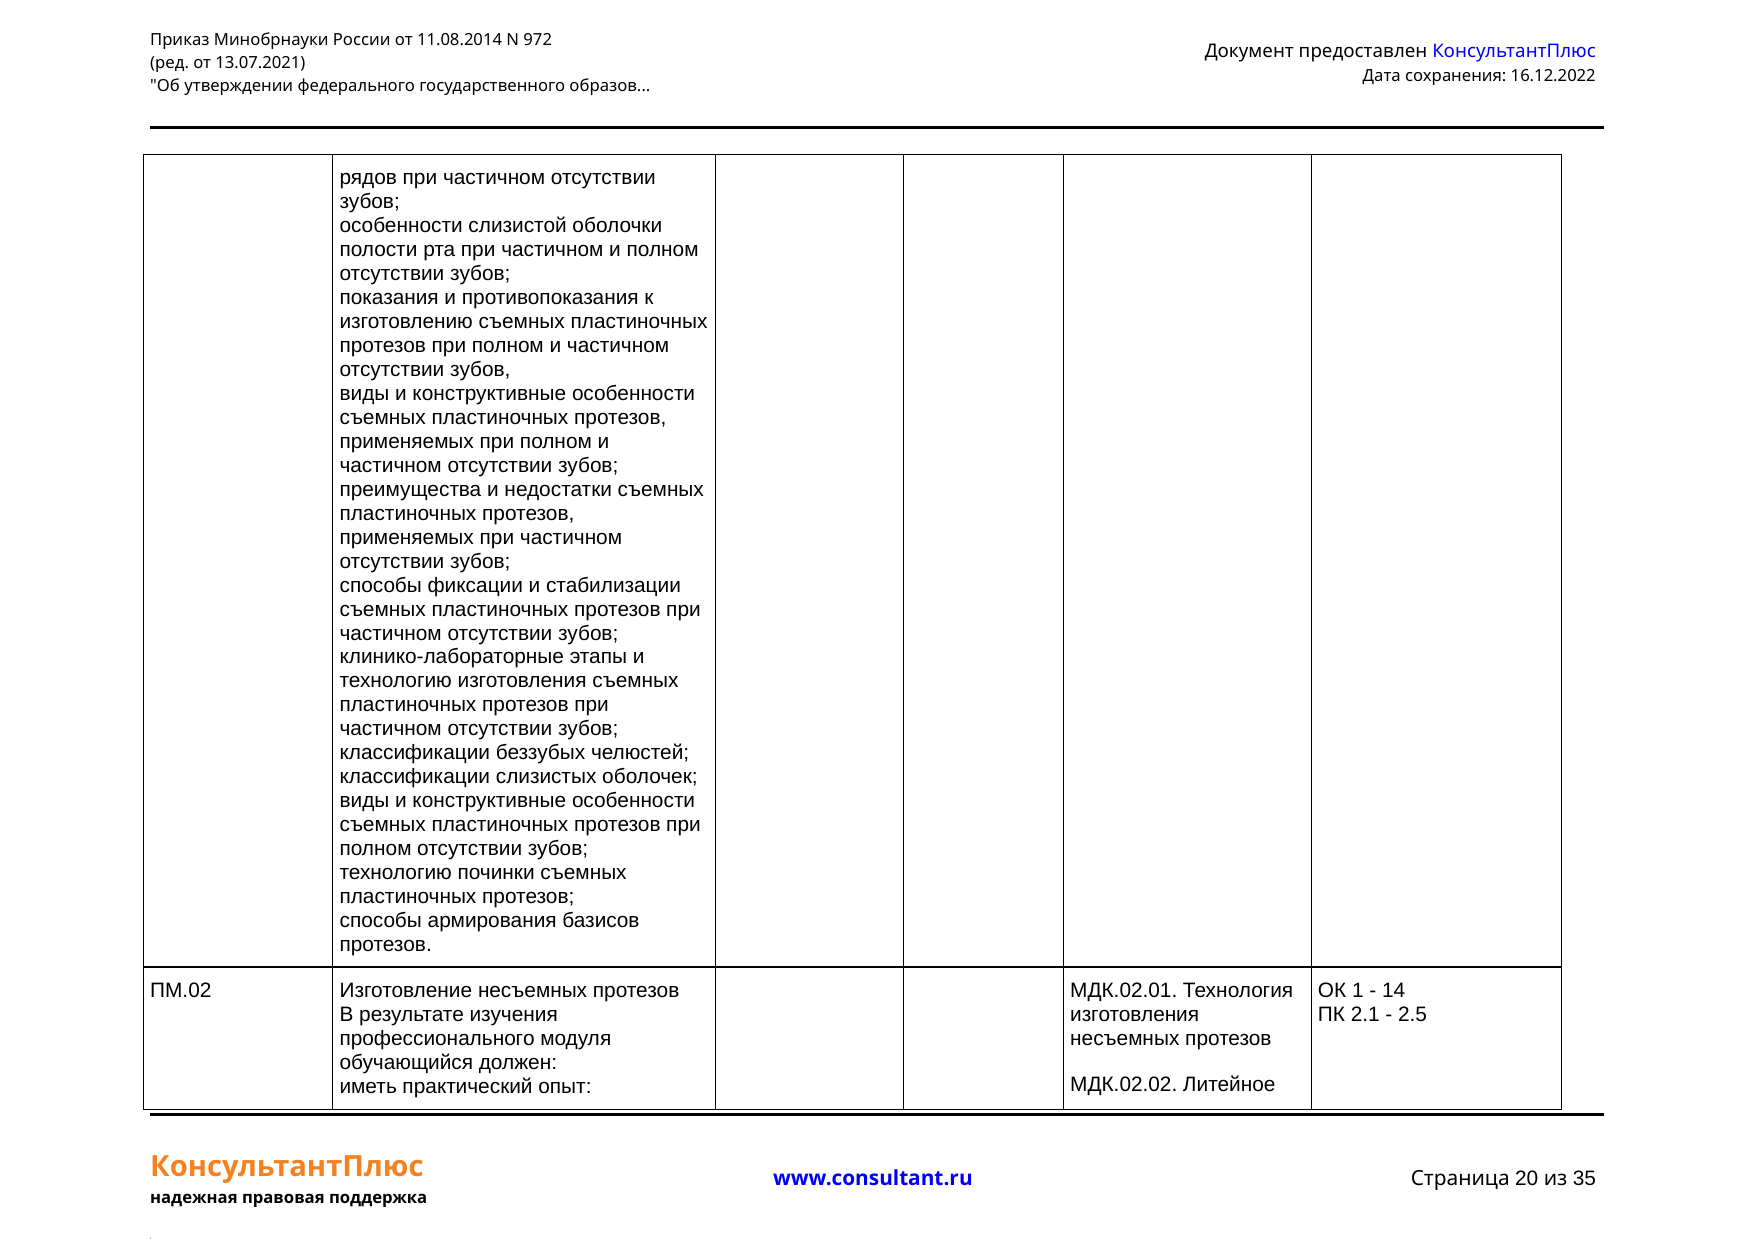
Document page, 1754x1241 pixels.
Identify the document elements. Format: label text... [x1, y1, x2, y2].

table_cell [1064, 155, 1311, 966]
table_cell ОК 1 - 14 ПК 2.1 - 2.5 [1312, 968, 1561, 1108]
table_cell [904, 968, 1063, 1108]
table_cell МДК.02.01. Технология изготовления несъемных протезов [1064, 968, 1311, 1061]
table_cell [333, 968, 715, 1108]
table_cell [716, 968, 903, 1108]
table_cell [1064, 1061, 1311, 1108]
table_cell ПМ.02 [144, 968, 332, 1108]
